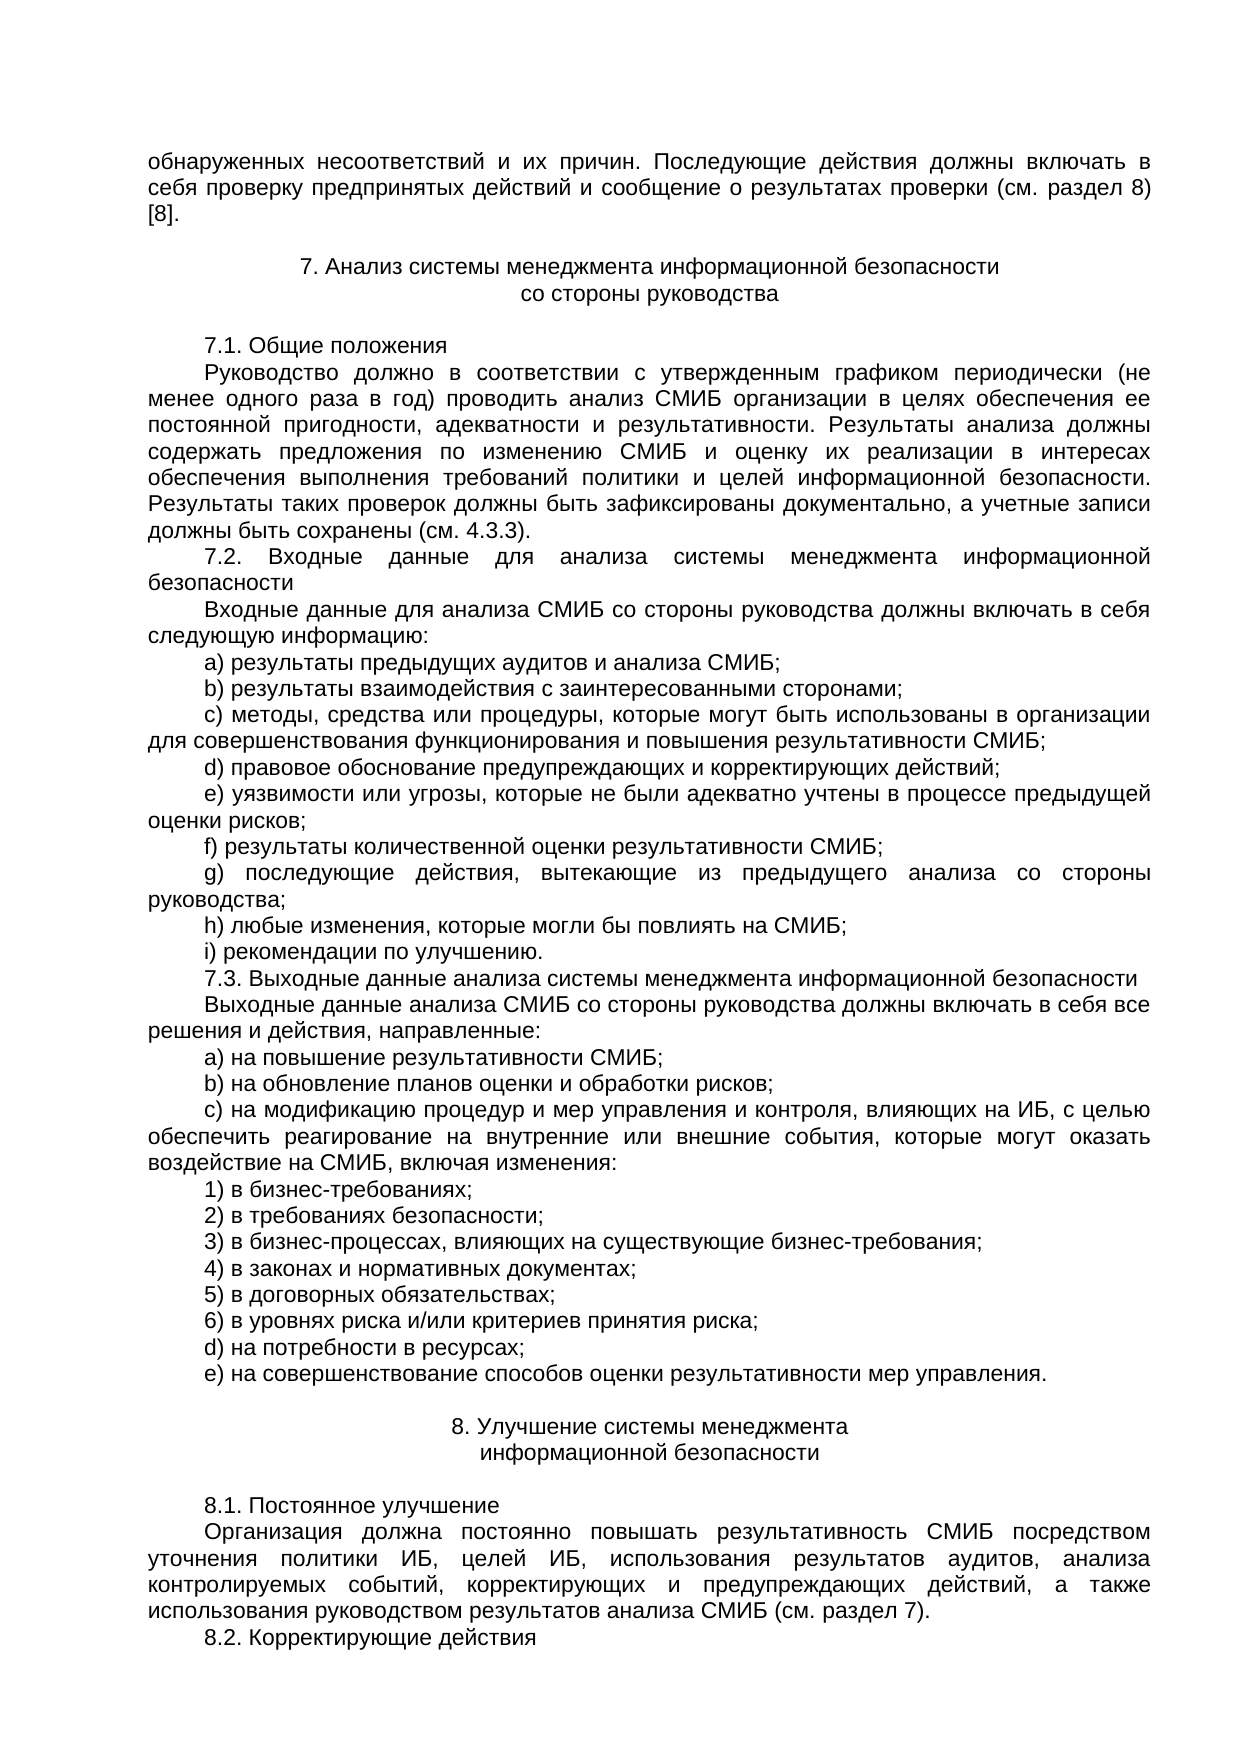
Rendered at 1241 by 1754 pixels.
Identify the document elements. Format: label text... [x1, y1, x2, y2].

text 7.3. Выходные данные анализа системы менеджмента информационной безопасности [148, 965, 1152, 991]
text 1) в бизнес-требованиях; [148, 1176, 1152, 1202]
text d) на потребности в ресурсах; [148, 1334, 1152, 1360]
text 4) в законах и нормативных документах; [148, 1254, 1152, 1281]
text Выходные данные анализа СМИБ со стороны руководства должны включать в себя все решения и действия, направленные: [148, 991, 1152, 1044]
text 5) в договорных обязательствах; [148, 1281, 1152, 1307]
text 2) в требованиях безопасности; [148, 1202, 1152, 1228]
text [148, 148, 1152, 227]
text f) результаты количественной оценки результативности СМИБ; [148, 833, 1152, 859]
text Руководство должно в соответствии с утвержденным графиком периодически (не менее одного раза в год) проводить анализ СМИБ организации в целях обеспечения ее постоянной пригодности, адекватности и результативности. Результаты анализа должны содержать предложения по изменению СМИБ и оценку их реализации в интересах обеспечения выполнения требований политики и целей информационной безопасности. Результаты таких проверок должны быть зафиксированы документально, а учетные записи должны быть сохранены (см. 4.3.3). [148, 358, 1152, 543]
text 8. Улучшение системы менеджмента [148, 1413, 1152, 1439]
text 7. Анализ системы менеджмента информационной безопасности [148, 253, 1152, 279]
text 7.2. Входные данные для анализа системы менеджмента информационной безопасности [148, 543, 1152, 596]
text i) рекомендации по улучшению. [148, 938, 1152, 965]
text c) методы, средства или процедуры, которые могут быть использованы в организации для совершенствования функционирования и повышения результативности СМИБ; [148, 701, 1152, 754]
text d) правовое обоснование предупреждающих и корректирующих действий; [148, 754, 1152, 780]
text 6) в уровнях риска и/или критериев принятия риска; [148, 1307, 1152, 1334]
text 7.1. Общие положения [148, 332, 1152, 358]
text 3) в бизнес-процессах, влияющих на существующие бизнес-требования; [148, 1228, 1152, 1254]
text e) уязвимости или угрозы, которые не были адекватно учтены в процессе предыдущей оценки рисков; [148, 780, 1152, 833]
text 8.2. Корректирующие действия [148, 1623, 1152, 1650]
text a) результаты предыдущих аудитов и анализа СМИБ; [148, 648, 1152, 675]
text Организация должна постоянно повышать результативность СМИБ посредством уточнения политики ИБ, целей ИБ, использования результатов аудитов, анализа контролируемых событий, корректирующих и предупреждающих действий, а также использования руководством результатов анализа СМИБ (см. раздел 7). [148, 1518, 1152, 1623]
text 8.1. Постоянное улучшение [148, 1492, 1152, 1518]
text a) на повышение результативности СМИБ; [148, 1044, 1152, 1070]
text e) на совершенствование способов оценки результативности мер управления. [148, 1360, 1152, 1386]
text g) последующие действия, вытекающие из предыдущего анализа со стороны руководства; [148, 859, 1152, 912]
text информационной безопасности [148, 1439, 1152, 1465]
text c) на модификацию процедур и мер управления и контроля, влияющих на ИБ, с целью обеспечить реагирование на внутренние или внешние события, которые могут оказать воздействие на СМИБ, включая изменения: [148, 1096, 1152, 1176]
text Входные данные для анализа СМИБ со стороны руководства должны включать в себя следующую информацию: [148, 596, 1152, 648]
text со стороны руководства [148, 279, 1152, 306]
text b) результаты взаимодействия с заинтересованными сторонами; [148, 675, 1152, 701]
text b) на обновление планов оценки и обработки рисков; [148, 1070, 1152, 1096]
text h) любые изменения, которые могли бы повлиять на СМИБ; [148, 912, 1152, 938]
